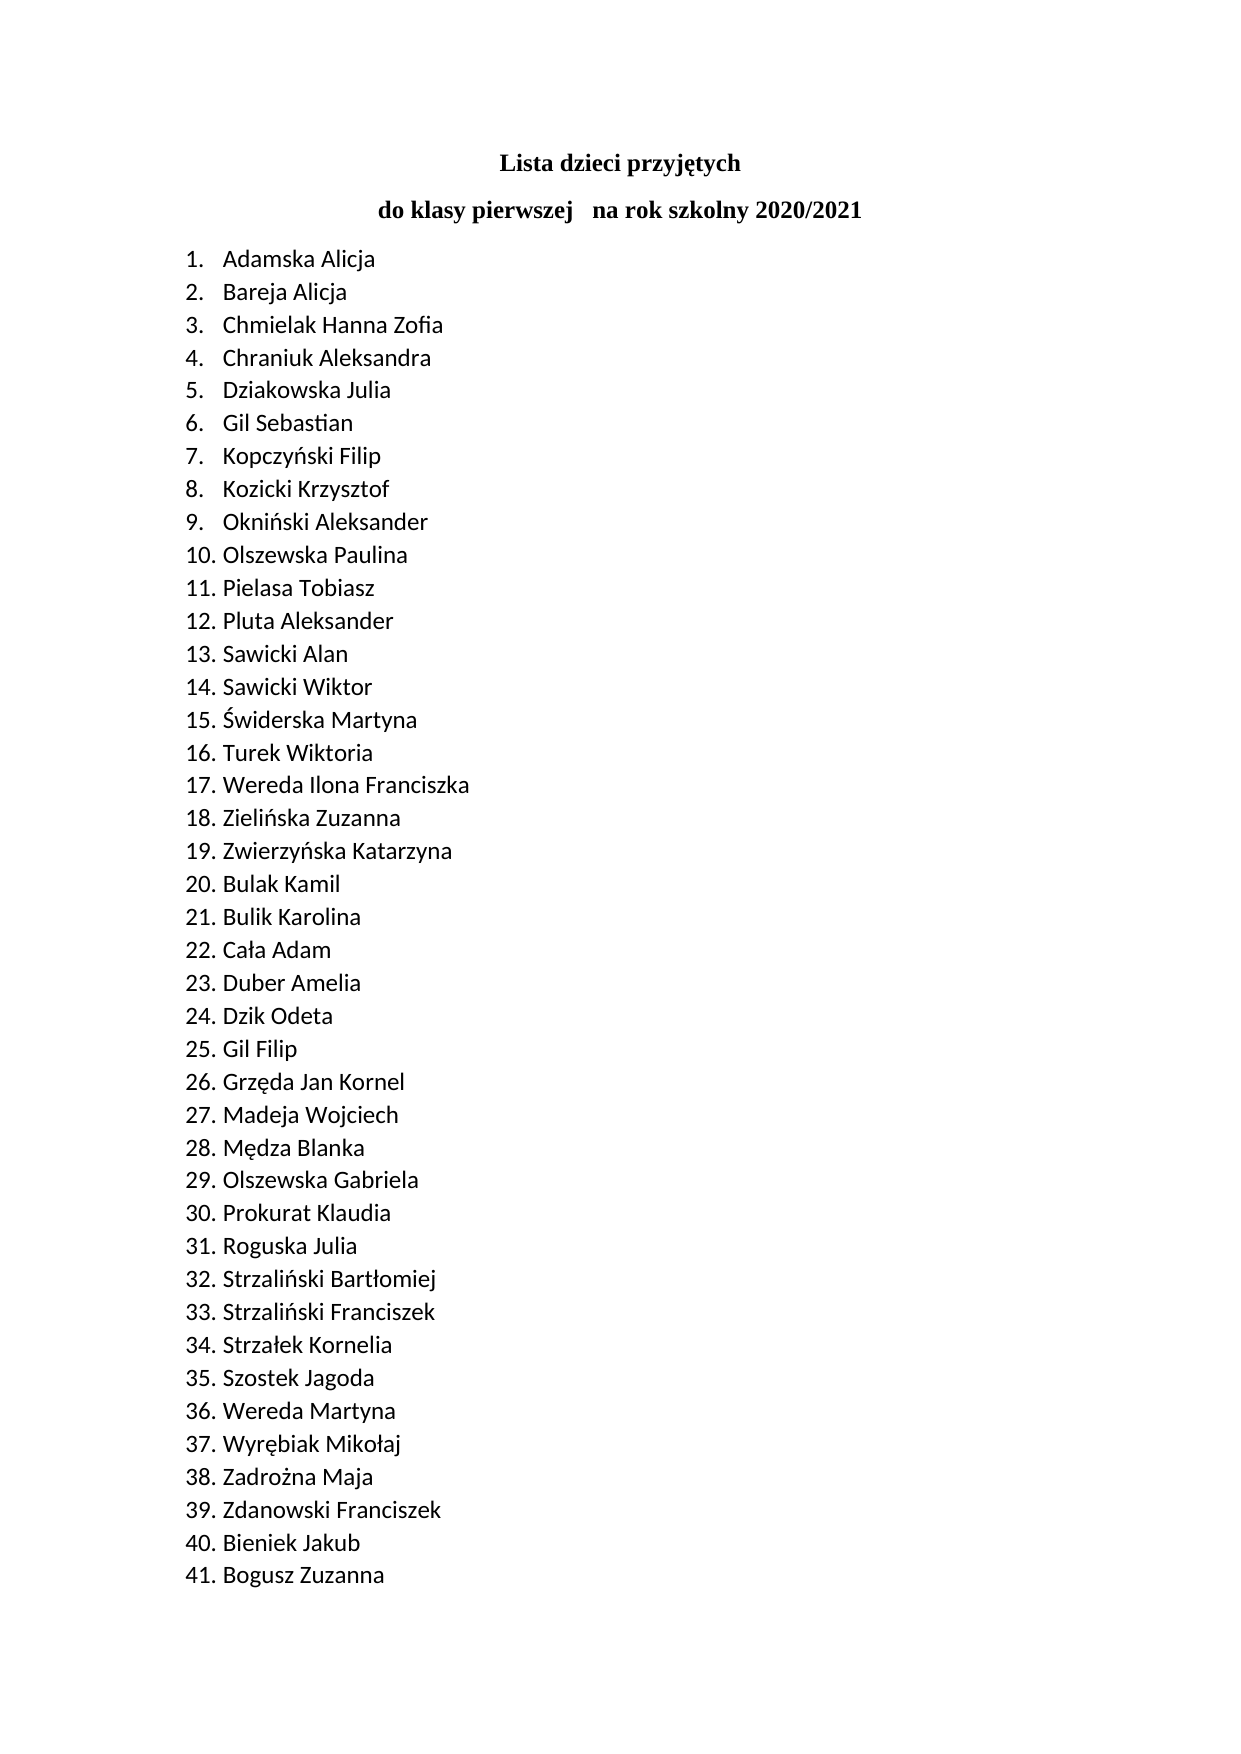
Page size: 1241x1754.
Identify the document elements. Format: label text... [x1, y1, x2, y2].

list Sawicki Wiktor [185, 671, 1093, 701]
list Sawicki Alan [185, 638, 1093, 668]
list Gil Sebastian [185, 408, 1093, 438]
list Grzęda Jan Kornel [185, 1066, 1093, 1096]
list Madeja Wojciech [185, 1099, 1093, 1129]
list Roguska Julia [185, 1231, 1093, 1261]
list Olszewska Gabriela [185, 1165, 1093, 1195]
list Strzaliński Franciszek [185, 1296, 1093, 1327]
list Wereda Ilona Franciszka [185, 770, 1093, 800]
list Okniński Aleksander [185, 506, 1093, 537]
list Adamska Alicja [185, 243, 1093, 273]
list Dziakowska Julia [185, 375, 1093, 405]
list Strzałek Kornelia [185, 1329, 1093, 1360]
list Gil Filip [185, 1033, 1093, 1063]
list Chraniuk Aleksandra [185, 342, 1093, 372]
text do klasy pierwszej na rok szkolny 2020/2021 [148, 195, 1093, 224]
list Zdanowski Franciszek [185, 1494, 1093, 1524]
list Zwierzyńska Katarzyna [185, 836, 1093, 866]
list Turek Wiktoria [185, 737, 1093, 767]
list Pluta Aleksander [185, 605, 1093, 636]
list Duber Amelia [185, 967, 1093, 998]
list Pielasa Tobiasz [185, 572, 1093, 603]
list Strzaliński Bartłomiej [185, 1263, 1093, 1294]
list Świderska Martyna [185, 704, 1093, 734]
list Bogusz Zuzanna [185, 1560, 1093, 1590]
list Dzik Odeta [185, 1000, 1093, 1031]
list Bulik Karolina [185, 901, 1093, 932]
list Bulak Kamil [185, 868, 1093, 899]
text Lista dzieci przyjętych [148, 148, 1093, 176]
list Kopczyński Filip [185, 441, 1093, 471]
list Prokurat Klaudia [185, 1198, 1093, 1228]
list Bieniek Jakub [185, 1527, 1093, 1557]
list Olszewska Paulina [185, 539, 1093, 570]
list Zielińska Zuzanna [185, 803, 1093, 833]
list Kozicki Krzysztof [185, 473, 1093, 504]
list Mędza Blanka [185, 1132, 1093, 1162]
list Cała Adam [185, 934, 1093, 965]
list Wereda Martyna [185, 1395, 1093, 1426]
list Wyrębiak Mikołaj [185, 1428, 1093, 1458]
list Szostek Jagoda [185, 1362, 1093, 1393]
list Bareja Alicja [185, 276, 1093, 306]
list Chmielak Hanna Zofia [185, 309, 1093, 339]
list Zadrożna Maja [185, 1461, 1093, 1491]
